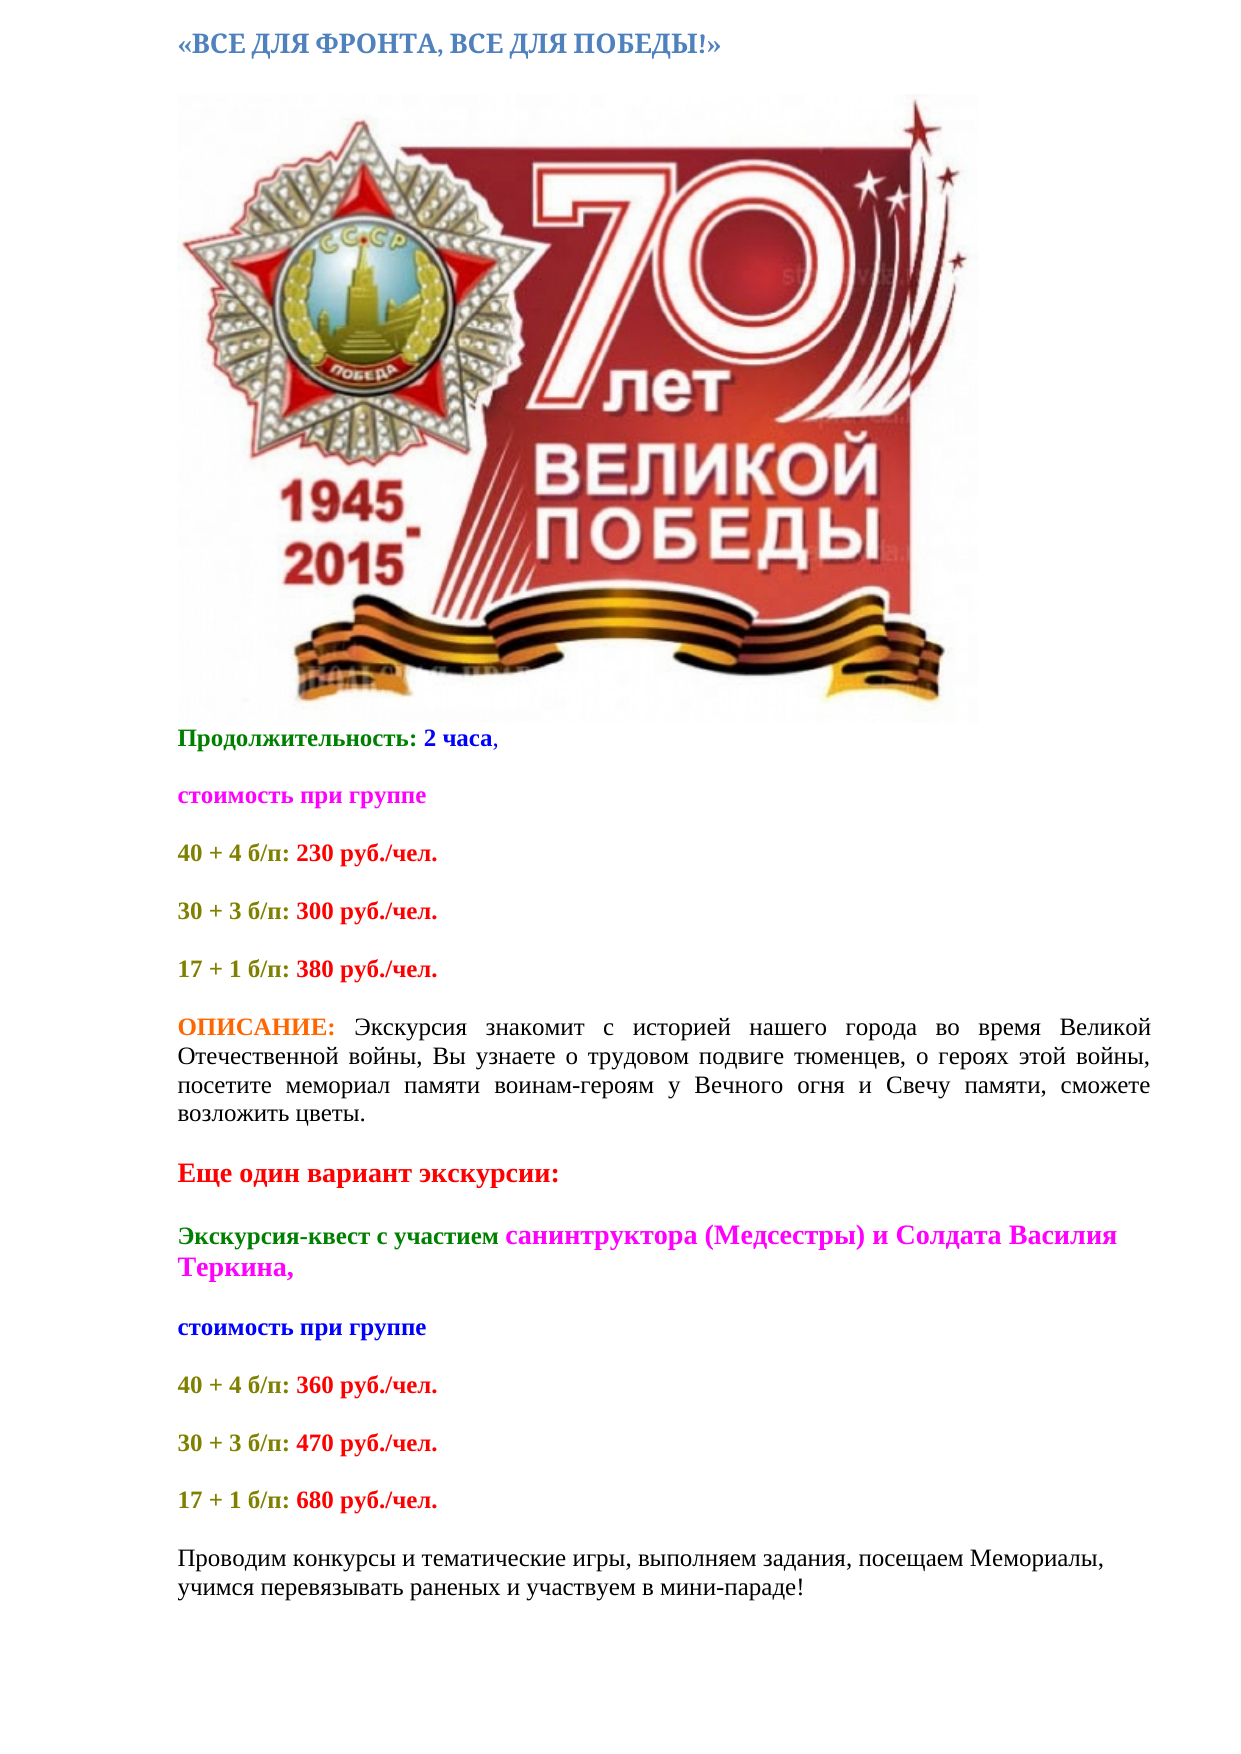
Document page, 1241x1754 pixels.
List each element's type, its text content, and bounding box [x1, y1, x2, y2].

text 40 + 4 б/п: 360 руб./чел. [177, 1370, 1152, 1398]
subtitle «ВСЕ ДЛЯ ФРОНТА, ВСЕ ДЛЯ ПОБЕДЫ!» [177, 29, 1152, 61]
text ОПИСАНИЕ: Экскурсия знакомит с историей нашего города во время Великой Отечественной войны, Вы узнаете о трудовом подвиге тюменцев, о героях этой войны, посетите мемориал памяти воинам-героям у Вечного огня и Свечу памяти, сможете возложить цветы. [177, 1012, 1152, 1127]
text стоимость при группе [177, 781, 1152, 809]
picture [177, 94, 979, 723]
text Проводим конкурсы и тематические игры, выполняем задания, посещаем Мемориалы, учимся перевязывать раненых и участвуем в мини-параде! [177, 1543, 1152, 1601]
text 30 + 3 б/п: 300 руб./чел. [177, 896, 1152, 925]
text 17 + 1 б/п: 380 руб./чел. [177, 954, 1152, 983]
text 30 + 3 б/п: 470 руб./чел. [177, 1428, 1152, 1456]
text Еще один вариант экскурсии: [177, 1156, 1152, 1189]
text 17 + 1 б/п: 680 руб./чел. [177, 1486, 1152, 1514]
text стоимость при группе [177, 1312, 1152, 1341]
text 40 + 4 б/п: 230 руб./чел. [177, 838, 1152, 867]
text Экскурсия-квест с участием санинтруктора (Медсестры) и Солдата Василия Теркина, [177, 1218, 1152, 1283]
